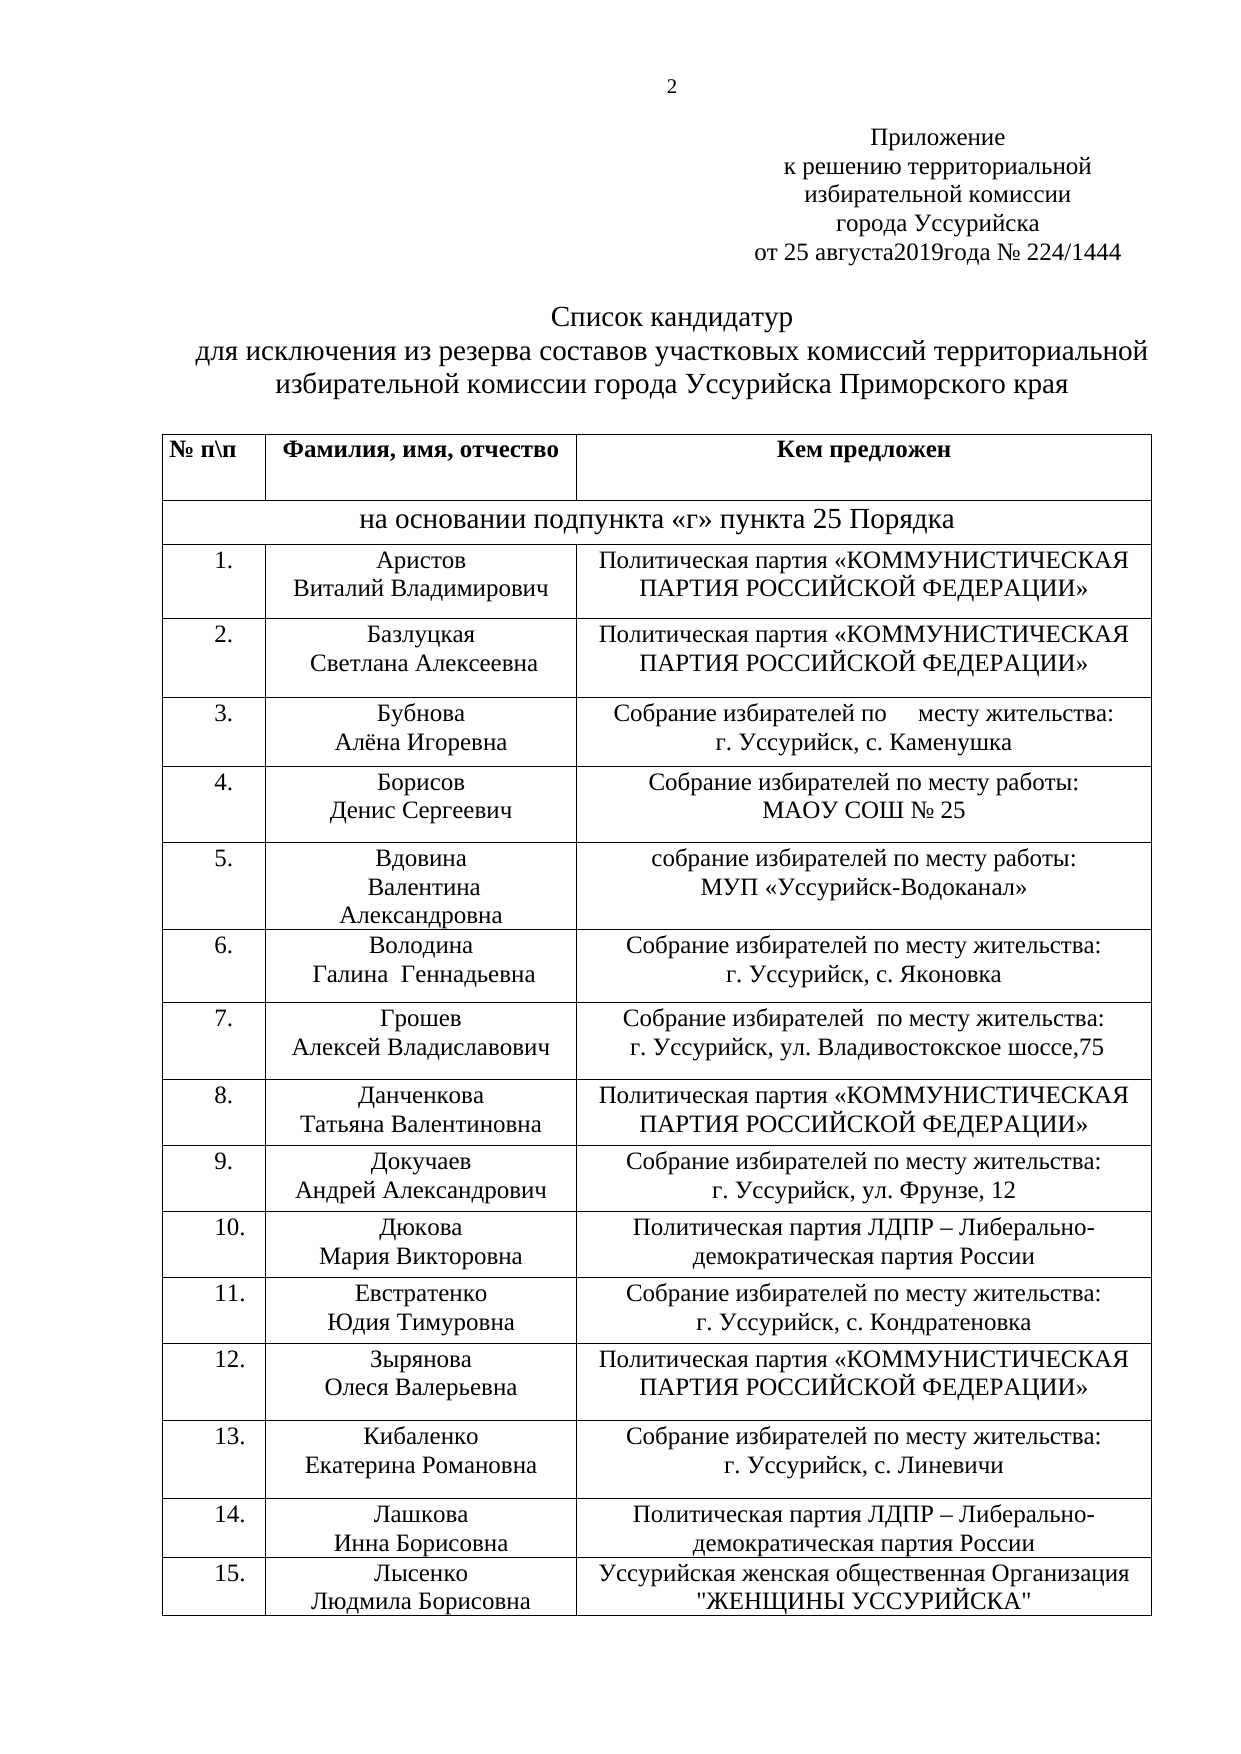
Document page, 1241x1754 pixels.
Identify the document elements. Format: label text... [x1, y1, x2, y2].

table_cell Аристов Виталий Владимирович [266, 545, 576, 618]
table_cell Собрание избирателей по месту жительства: г. Уссурийск, с. Каменушка [577, 698, 1151, 766]
table_cell Политическая партия «КОММУНИСТИЧЕСКАЯ ПАРТИЯ РОССИЙСКОЙ ФЕДЕРАЦИИ» [577, 1344, 1151, 1420]
table_cell Собрание избирателей по месту жительства: г. Уссурийск, ул. Владивостокское шоссе,75 [577, 1003, 1151, 1079]
table_cell Данченкова Татьяна Валентиновна [266, 1080, 576, 1145]
table_cell Вдовина Валентина Александровна [266, 843, 576, 929]
table_cell Грошев Алексей Владиславович [266, 1003, 576, 1079]
text для исключения из резерва составов участковых комиссий территориальной избирательной комиссии города Уссурийска Приморского края [177, 333, 1167, 400]
table_cell Дюкова Мария Викторовна [266, 1212, 576, 1277]
table_cell Политическая партия «КОММУНИСТИЧЕСКАЯ ПАРТИЯ РОССИЙСКОЙ ФЕДЕРАЦИИ» [577, 1080, 1151, 1145]
table_cell [163, 767, 265, 842]
table_cell [163, 1558, 265, 1615]
text Список кандидатур [177, 299, 1167, 333]
text Приложение [709, 122, 1167, 151]
table_cell Политическая партия ЛДПР – Либерально-демократическая партия России [577, 1212, 1151, 1277]
table_cell [163, 1003, 265, 1079]
table_cell Зырянова Олеся Валерьевна [266, 1344, 576, 1420]
table_cell [163, 1421, 265, 1498]
table_cell [163, 843, 265, 929]
text города Уссурийска [709, 208, 1167, 237]
table_cell Политическая партия ЛДПР – Либерально-демократическая партия России [577, 1499, 1151, 1557]
table_cell [163, 1278, 265, 1343]
table_cell [163, 1499, 265, 1557]
table_header Фамилия, имя, отчество [266, 435, 576, 500]
table_cell Лысенко Людмила Борисовна [266, 1558, 576, 1615]
table_cell Собрание избирателей по месту жительства: г. Уссурийск, с. Кондратеновка [577, 1278, 1151, 1343]
table_cell [163, 545, 265, 618]
table_cell Собрание избирателей по месту жительства: г. Уссурийск, с. Яконовка [577, 930, 1151, 1002]
table_cell Собрание избирателей по месту жительства: г. Уссурийск, с. Линевичи [577, 1421, 1151, 1498]
text к решению территориальной [709, 151, 1167, 179]
table_header № п\п [163, 435, 265, 500]
table_cell Бубнова Алёна Игоревна [266, 698, 576, 766]
text избирательной комиссии [709, 179, 1167, 208]
table_cell Политическая партия «КОММУНИСТИЧЕСКАЯ ПАРТИЯ РОССИЙСКОЙ ФЕДЕРАЦИИ» [577, 619, 1151, 697]
table_cell Докучаев Андрей Александрович [266, 1146, 576, 1211]
table_cell Борисов Денис Сергеевич [266, 767, 576, 842]
table_cell [163, 1146, 265, 1211]
table_cell Собрание избирателей по месту жительства: г. Уссурийск, ул. Фрунзе, 12 [577, 1146, 1151, 1211]
table_cell собрание избирателей по месту работы: МУП «Уссурийск-Водоканал» [577, 843, 1151, 929]
text от 25 августа2019года № 224/1444 [709, 237, 1167, 266]
table_cell Собрание избирателей по месту работы: МАОУ СОШ № 25 [577, 767, 1151, 842]
table_header Кем предложен [577, 435, 1151, 500]
table_cell на основании подпункта «г» пункта 25 Порядка [163, 501, 1151, 544]
table_cell [163, 1080, 265, 1145]
table_cell [163, 698, 265, 766]
table_cell [163, 1344, 265, 1420]
table_cell Базлуцкая Светлана Алексеевна [266, 619, 576, 697]
table_cell Уссурийская женская общественная Организация "ЖЕНЩИНЫ УССУРИЙСКА" [577, 1558, 1151, 1615]
table_cell Лашкова Инна Борисовна [266, 1499, 576, 1557]
table_cell [163, 930, 265, 1002]
table_cell Политическая партия «КОММУНИСТИЧЕСКАЯ ПАРТИЯ РОССИЙСКОЙ ФЕДЕРАЦИИ» [577, 545, 1151, 618]
table_cell [163, 1212, 265, 1277]
table_cell Кибаленко Екатерина Романовна [266, 1421, 576, 1498]
table_cell Володина Галина Геннадьевна [266, 930, 576, 1002]
table_cell [163, 619, 265, 697]
table_cell Евстратенко Юдия Тимуровна [266, 1278, 576, 1343]
